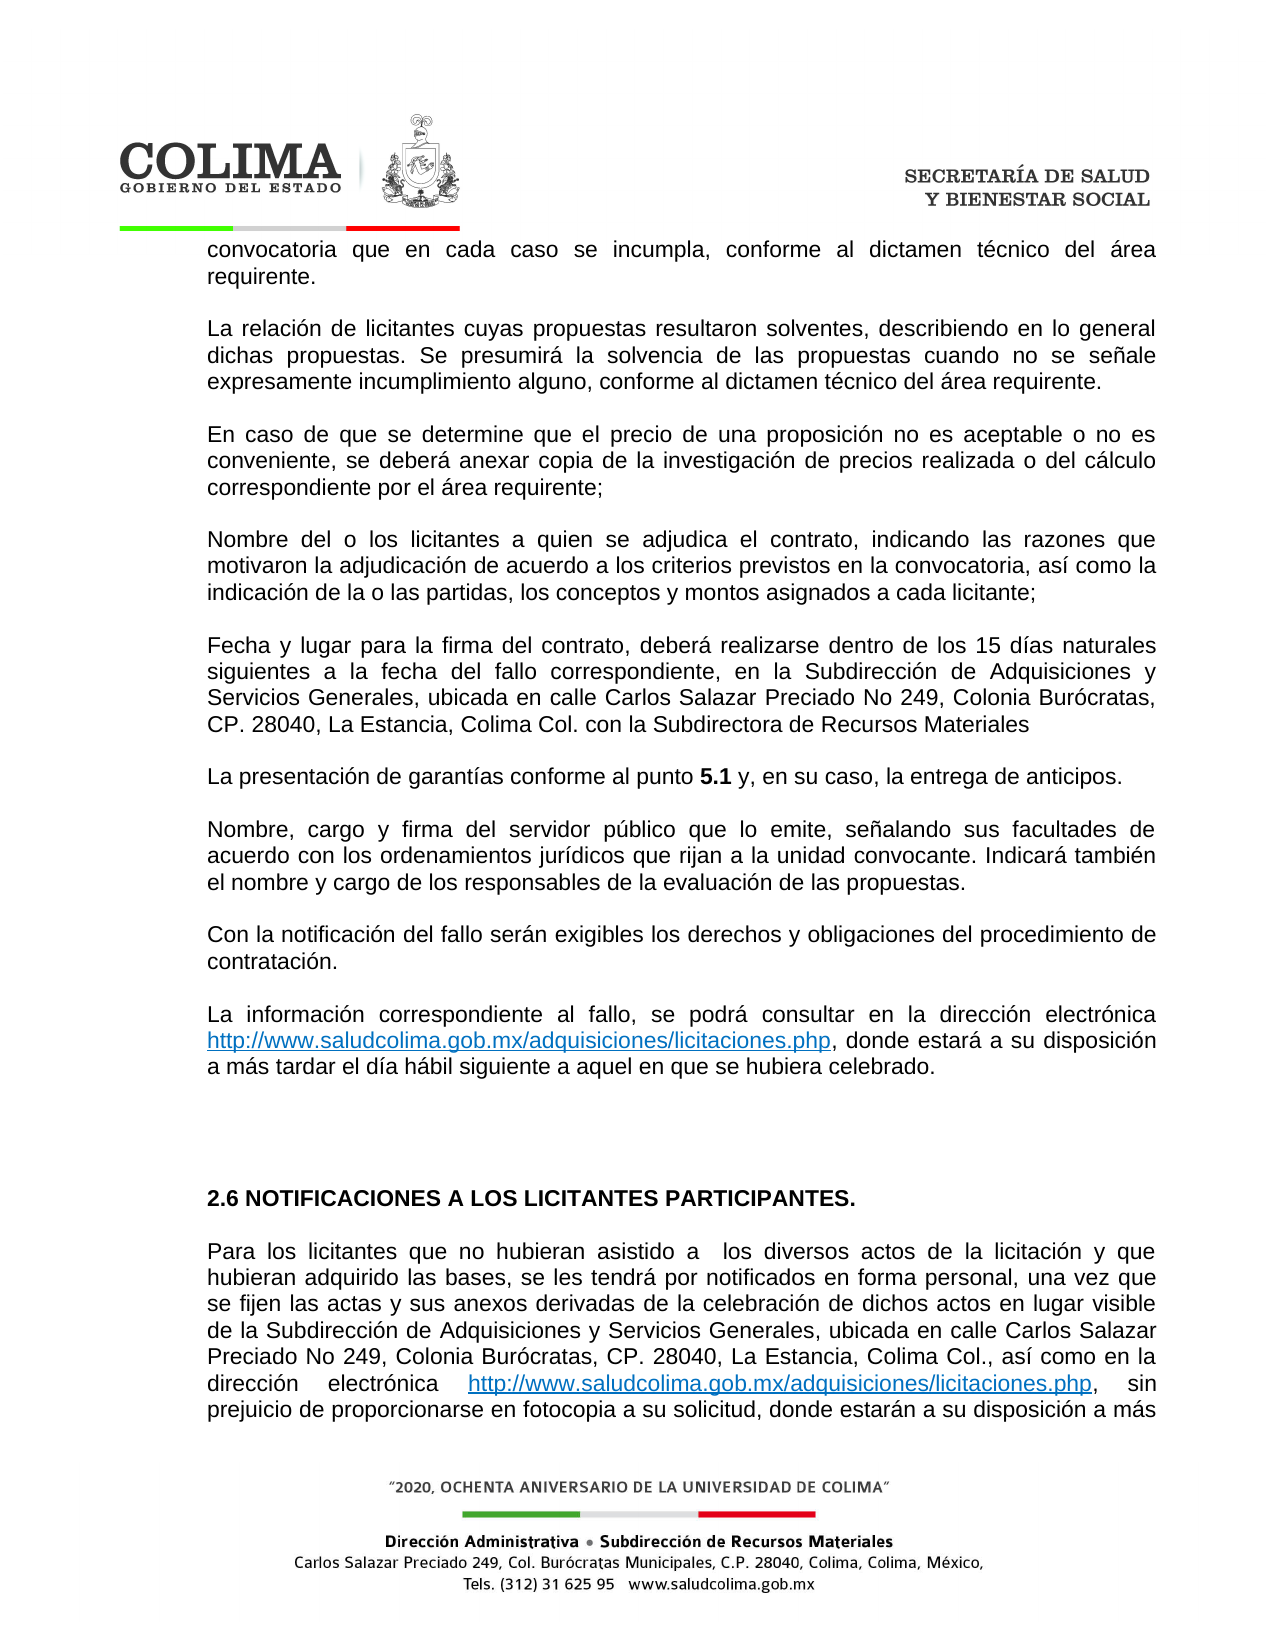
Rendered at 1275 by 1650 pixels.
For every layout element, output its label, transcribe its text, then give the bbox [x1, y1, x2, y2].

text La presentación de garantías conforme al punto 5.1 y, en su caso, la entrega de anticipos. [207, 763, 1157, 790]
text 2.6 NOTIFICACIONES A LOS LICITANTES PARTICIPANTES. [207, 1185, 1157, 1211]
text La información correspondiente al fallo, se podrá consultar en la dirección electrónica http://www.saludcolima.gob.mx/adquisiciones/licitaciones.php, donde estará a su disposición a más tardar el día hábil siguiente a aquel en que se hubiera celebrado. [207, 1001, 1157, 1079]
picture [3, 29, 1267, 255]
text Nombre del o los licitantes a quien se adjudica el contrato, indicando las razones que motivaron la adjudicación de acuerdo a los criterios previstos en la convocatoria, así como la indicación de la o las partidas, los conceptos y montos asignados a cada licitante; [207, 526, 1157, 605]
text Con la notificación del fallo serán exigibles los derechos y obligaciones del procedimiento de contratación. [207, 921, 1157, 974]
text La relación de licitantes cuyas propuestas resultaron solventes, describiendo en lo general dichas propuestas. Se presumirá la solvencia de las propuestas cuando no se señale expresamente incumplimiento alguno, conforme al dictamen técnico del área requirente. [207, 315, 1157, 394]
text En caso de que se determine que el precio de una proposición no es aceptable o no es conveniente, se deberá anexar copia de la investigación de precios realizada o del cálculo correspondiente por el área requirente; [207, 421, 1157, 500]
picture [0, 1462, 1275, 1622]
text Fecha y lugar para la firma del contrato, deberá realizarse dentro de los 15 días naturales siguientes a la fecha del fallo correspondiente, en la Subdirección de Adquisiciones y Servicios Generales, ubicada en calle Carlos Salazar Preciado No 249, Colonia Burócratas, CP. 28040, La Estancia, Colima Col. con la Subdirectora de Recursos Materiales [207, 632, 1157, 737]
text Nombre, cargo y firma del servidor público que lo emite, señalando sus facultades de acuerdo con los ordenamientos jurídicos que rijan a la unidad convocante. Indicará también el nombre y cargo de los responsables de la evaluación de las propuestas. [207, 816, 1157, 895]
